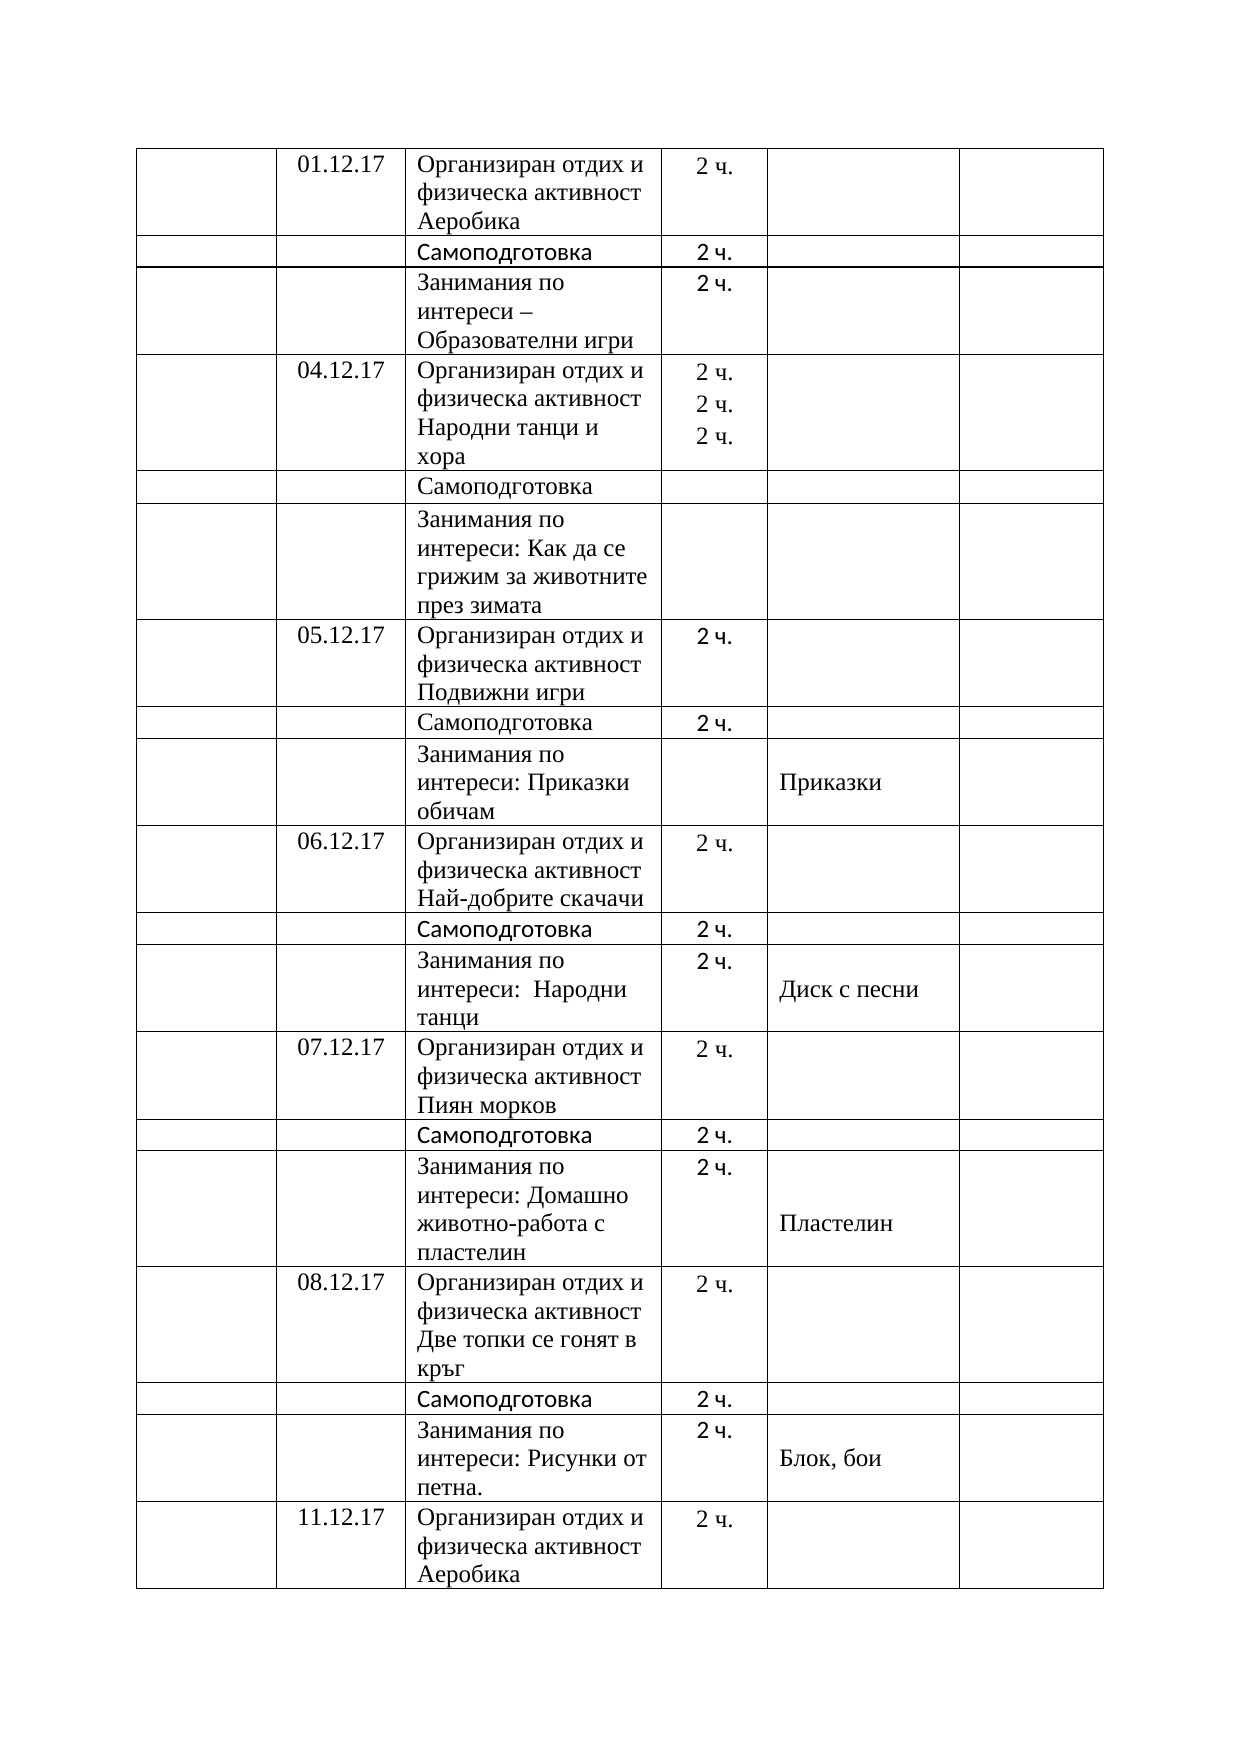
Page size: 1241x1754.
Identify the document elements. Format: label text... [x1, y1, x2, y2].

table_cell [662, 471, 767, 503]
table_cell [662, 739, 767, 825]
table_cell [277, 707, 405, 738]
table_cell Занимания по интереси: Домашно животно-работа с пластелин [406, 1151, 661, 1266]
table_cell [768, 1267, 959, 1382]
table_cell [137, 149, 276, 235]
table_cell Самоподготовка [406, 236, 661, 266]
table_cell [960, 826, 1103, 912]
table_cell [137, 355, 276, 470]
table_cell Самоподготовка [406, 1120, 661, 1150]
table_cell [768, 268, 959, 354]
table_cell [662, 504, 767, 619]
table_cell [768, 236, 959, 266]
table_cell 2 ч. [662, 1120, 767, 1150]
table_cell [768, 471, 959, 503]
table_cell [137, 620, 276, 706]
table_cell Занимания по интереси: Народни танци [406, 945, 661, 1031]
table_cell 2 ч. [662, 707, 767, 738]
table_cell 2 ч. [662, 1267, 767, 1382]
table_cell [960, 913, 1103, 944]
table_cell 2 ч. [662, 1383, 767, 1414]
table_cell [277, 504, 405, 619]
table_cell 05.12.17 [277, 620, 405, 706]
table_cell [277, 1383, 405, 1414]
table_cell [277, 739, 405, 825]
table_cell [137, 504, 276, 619]
table_cell [137, 1267, 276, 1382]
table_cell [137, 1415, 276, 1501]
table_cell Занимания по интереси: Как да се грижим за животните през зимата [406, 504, 661, 619]
table_cell 2 ч. [662, 1032, 767, 1118]
table_cell Диск с песни [768, 945, 959, 1031]
table_cell 08.12.17 [277, 1267, 405, 1382]
table_cell [768, 913, 959, 944]
table_cell [277, 945, 405, 1031]
table_cell Занимания по интереси –Образователни игри [406, 268, 661, 354]
table_cell [768, 149, 959, 235]
table_cell 2 ч. [662, 268, 767, 354]
table_cell 04.12.17 [277, 355, 405, 470]
table_cell 2 ч. [662, 826, 767, 912]
table_cell 2 ч. [662, 1502, 767, 1588]
table_cell [137, 707, 276, 738]
table_cell [768, 1383, 959, 1414]
table_cell Приказки [768, 739, 959, 825]
table_cell [960, 1267, 1103, 1382]
table_cell [277, 471, 405, 503]
table_cell [768, 826, 959, 912]
table_cell [137, 1151, 276, 1266]
table_cell 2 ч. [662, 149, 767, 235]
table_cell Организиран отдих и физическа активност Две топки се гонят в кръг [406, 1267, 661, 1382]
table_cell Занимания по интереси: Приказки обичам [406, 739, 661, 825]
table_cell 2 ч. [662, 913, 767, 944]
table_cell Занимания по интереси: Рисунки от петна. [406, 1415, 661, 1501]
table_cell Организиран отдих и физическа активност Пиян морков [406, 1032, 661, 1118]
table_cell [960, 945, 1103, 1031]
table_cell 2 ч. 2 ч. 2 ч. [662, 355, 767, 470]
table_cell [960, 707, 1103, 738]
table_cell [960, 355, 1103, 470]
table_cell [137, 1502, 276, 1588]
table_cell [960, 149, 1103, 235]
table_cell [960, 1032, 1103, 1118]
table_cell Организиран отдих и физическа активност Най-добрите скачачи [406, 826, 661, 912]
table_cell [960, 1383, 1103, 1414]
table_cell Организиран отдих и физическа активност Народни танци и хора [406, 355, 661, 470]
table_cell [960, 1502, 1103, 1588]
table_cell Пластелин [768, 1151, 959, 1266]
table_cell [768, 355, 959, 470]
table_cell [277, 1151, 405, 1266]
table_cell [960, 620, 1103, 706]
table_cell [768, 1032, 959, 1118]
table_cell [768, 1502, 959, 1588]
table_cell 2 ч. [662, 945, 767, 1031]
table_cell [960, 268, 1103, 354]
table_cell Организиран отдих и физическа активност Аеробика [406, 149, 661, 235]
table_cell Самоподготовка [406, 1383, 661, 1414]
table_cell Самоподготовка [406, 913, 661, 944]
table_cell [960, 739, 1103, 825]
table_cell Организиран отдих и физическа активност Аеробика [406, 1502, 661, 1588]
table_cell [137, 913, 276, 944]
table_cell [137, 1032, 276, 1118]
table_cell [768, 707, 959, 738]
table_cell [960, 1151, 1103, 1266]
table_cell [137, 739, 276, 825]
table_cell [277, 1120, 405, 1150]
table_cell Самоподготовка [406, 707, 661, 738]
table_cell 2 ч. [662, 236, 767, 266]
table_cell [768, 1120, 959, 1150]
table_cell [137, 945, 276, 1031]
table_cell [768, 620, 959, 706]
table_cell [137, 236, 276, 266]
table_cell Самоподготовка [406, 471, 661, 503]
table_cell [137, 471, 276, 503]
table_cell [960, 1120, 1103, 1150]
table_cell 11.12.17 [277, 1502, 405, 1588]
table_cell Организиран отдих и физическа активност Подвижни игри [406, 620, 661, 706]
table_cell [137, 268, 276, 354]
table_cell 01.12.17 [277, 149, 405, 235]
table_cell [277, 913, 405, 944]
table_cell 2 ч. [662, 1151, 767, 1266]
table_cell [137, 826, 276, 912]
table_cell [277, 268, 405, 354]
table_cell [137, 1383, 276, 1414]
table_cell 2 ч. [662, 1415, 767, 1501]
table_cell [960, 504, 1103, 619]
table_cell [277, 1415, 405, 1501]
table_cell [137, 1120, 276, 1150]
table_cell [768, 504, 959, 619]
table_cell [277, 236, 405, 266]
table_cell [960, 1415, 1103, 1501]
table_cell [960, 471, 1103, 503]
table_cell [960, 236, 1103, 266]
table_cell 06.12.17 [277, 826, 405, 912]
table_cell Блок, бои [768, 1415, 959, 1501]
table_cell 07.12.17 [277, 1032, 405, 1118]
table_cell 2 ч. [662, 620, 767, 706]
